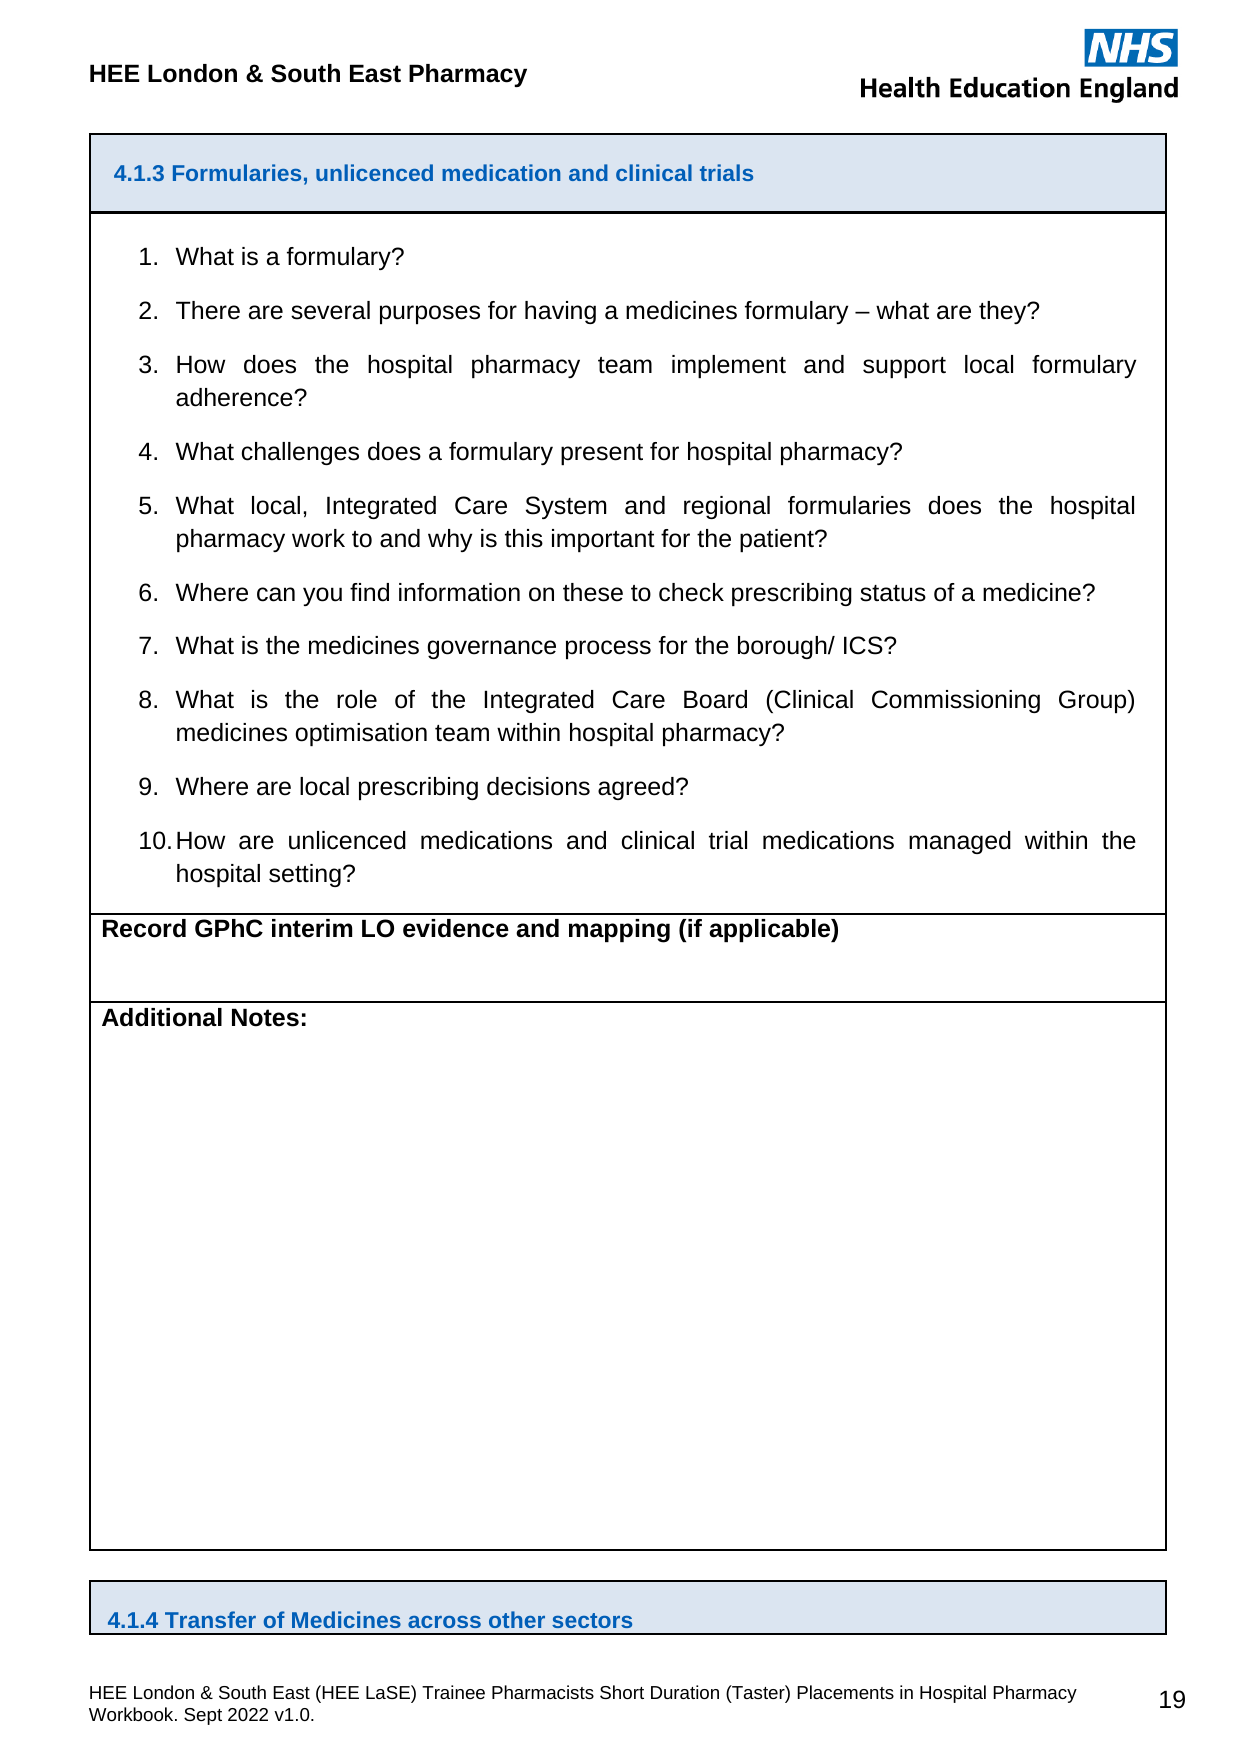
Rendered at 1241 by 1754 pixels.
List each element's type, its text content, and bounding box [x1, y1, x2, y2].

picture [860, 27, 1184, 106]
table_cell What is a formulary? There are several purposes for having a medicines formulary – what are they? How does the hospital pharmacy team implement and support local formulary adherence? What challenges does a formulary present for hospital pharmacy? What local, Integrated Care System and regional formularies does the hospital pharmacy work to and why is this important for the patient? Where can you find information on these to check prescribing status of a medicine? What is the medicines governance process for the borough/ ICS? What is the role of the Integrated Care Board (Clinical Commissioning Group) medicines optimisation team within hospital pharmacy? Where are local prescribing decisions agreed? How are unlicenced medications and clinical trial medications managed within the hospital setting? [91, 214, 1165, 912]
table_cell Record GPhC interim LO evidence and mapping (if applicable) [91, 915, 1165, 1001]
table_cell Additional Notes: [91, 1003, 1165, 1549]
table_cell 4.1.3 Formularies, unlicenced medication and clinical trials [91, 135, 1165, 211]
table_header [91, 1582, 1165, 1633]
